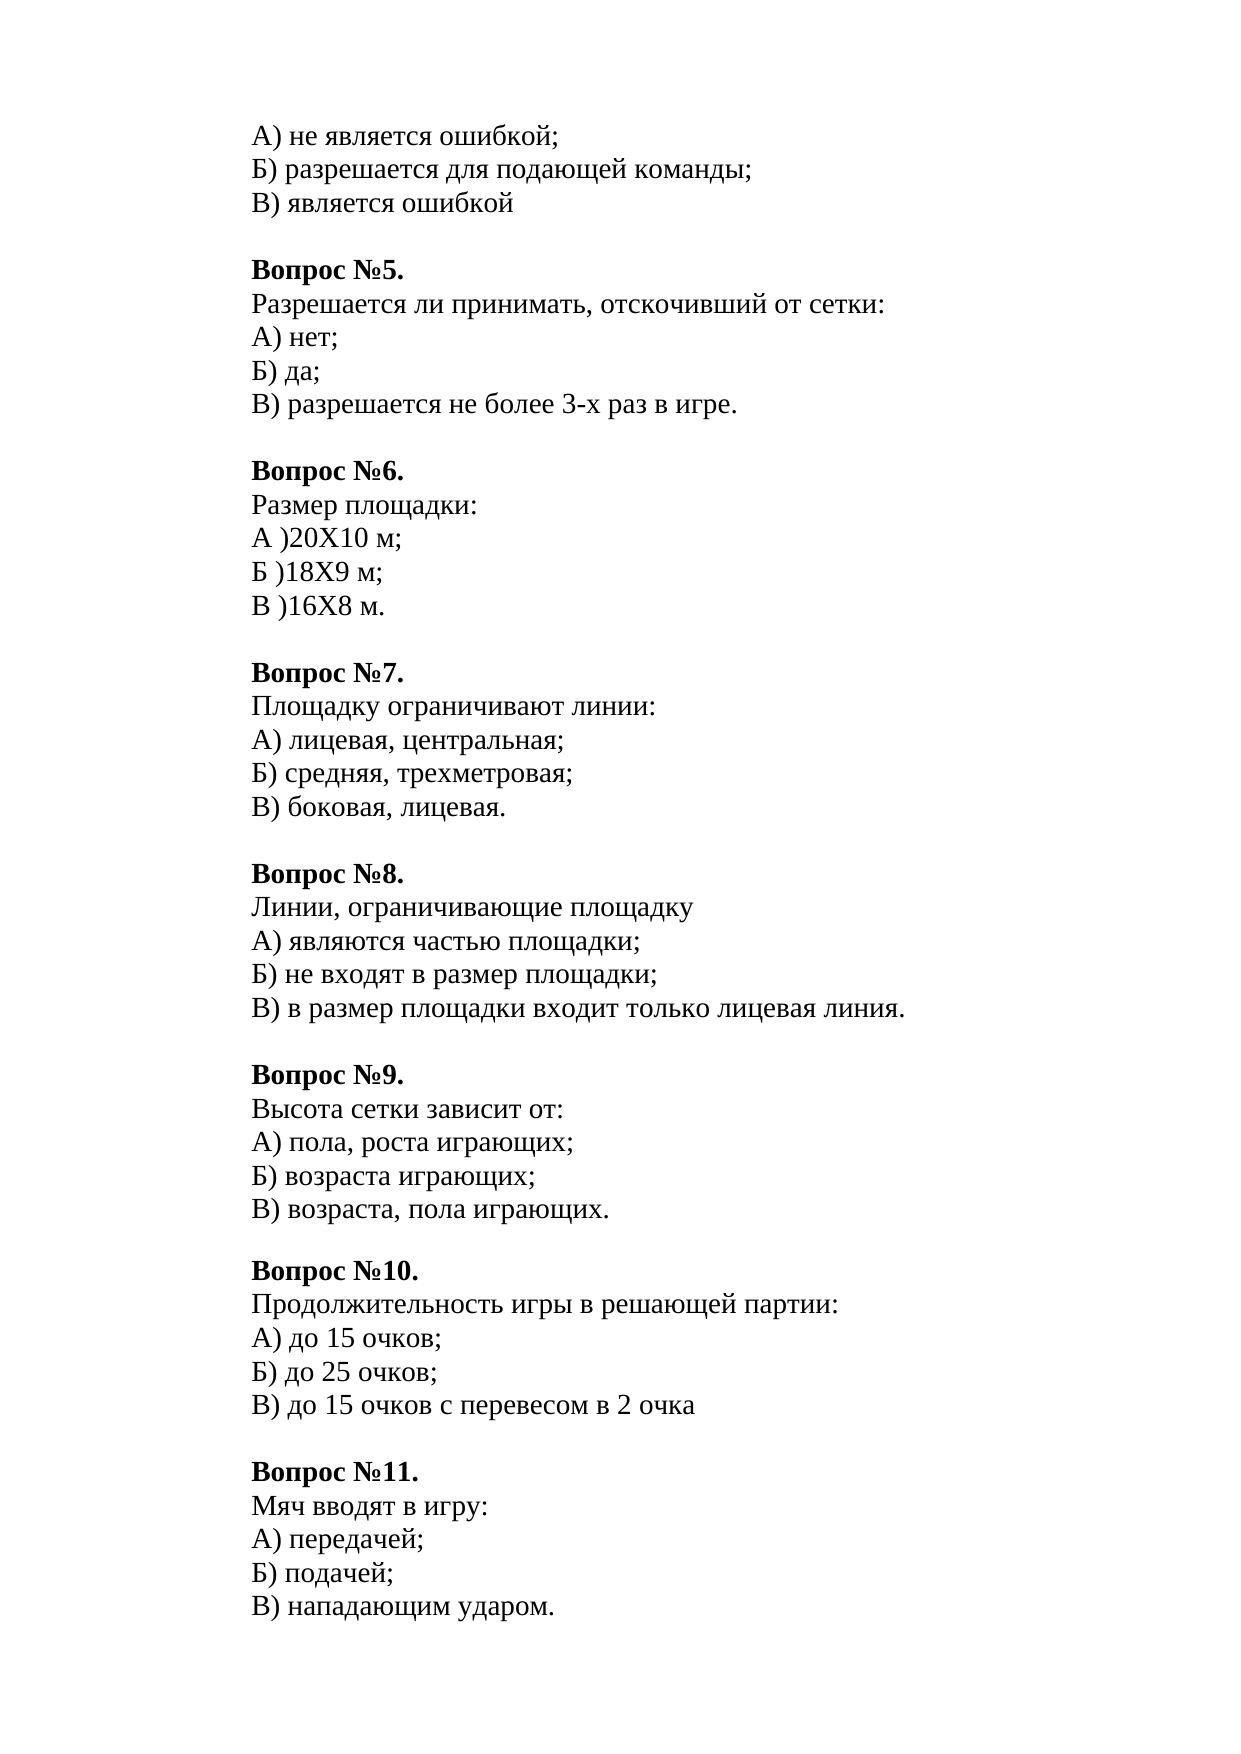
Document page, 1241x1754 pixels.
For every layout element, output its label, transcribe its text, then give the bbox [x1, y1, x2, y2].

text Б) не входят в размер площадки; [177, 957, 1152, 990]
text А) нет; [177, 319, 1152, 353]
text Высота сетки зависит от: [177, 1091, 1152, 1124]
text Б )18Х9 м; [177, 554, 1152, 588]
text В) до 15 очков с перевесом в 2 очка [177, 1387, 1152, 1421]
text Б) да; [177, 353, 1152, 386]
text А) лицевая, центральная; [177, 722, 1152, 755]
text А) пола, роста играющих; [177, 1124, 1152, 1158]
text А) не является ошибкой; [177, 118, 1152, 152]
text Мяч вводят в игру: [177, 1488, 1152, 1521]
text Вопрос №9. [177, 1057, 1152, 1091]
text Продолжительность игры в решающей партии: [177, 1287, 1152, 1320]
text Б) до 25 очков; [177, 1354, 1152, 1387]
text Разрешается ли принимать, отскочивший от сетки: [177, 286, 1152, 319]
text В) нападающим ударом. [177, 1588, 1152, 1622]
text Б) разрешается для подающей команды; [177, 152, 1152, 185]
text Вопрос №11. [177, 1454, 1152, 1488]
text Б) средняя, трехметровая; [177, 755, 1152, 789]
text А) являются частью площадки; [177, 923, 1152, 957]
text Линии, ограничивающие площадку [177, 889, 1152, 923]
text Б) подачей; [177, 1555, 1152, 1588]
text В) является ошибкой [177, 185, 1152, 219]
text В) в размер площадки входит только лицевая линия. [177, 990, 1152, 1024]
text В )16Х8 м. [177, 588, 1152, 621]
text Размер площадки: [177, 487, 1152, 521]
text Вопрос №8. [177, 856, 1152, 889]
text В) разрешается не более 3-х раз в игре. [177, 386, 1152, 420]
text В) возраста, пола играющих. [177, 1191, 1152, 1225]
text Площадку ограничивают линии: [177, 688, 1152, 722]
text Вопрос №6. [177, 453, 1152, 487]
text В) боковая, лицевая. [177, 789, 1152, 822]
text А )20Х10 м; [177, 521, 1152, 554]
text А) до 15 очков; [177, 1320, 1152, 1354]
text А) передачей; [177, 1521, 1152, 1555]
text Вопрос №10. [177, 1253, 1152, 1287]
text Вопрос №7. [177, 655, 1152, 688]
text Вопрос №5. [177, 252, 1152, 286]
text Б) возраста играющих; [177, 1158, 1152, 1191]
